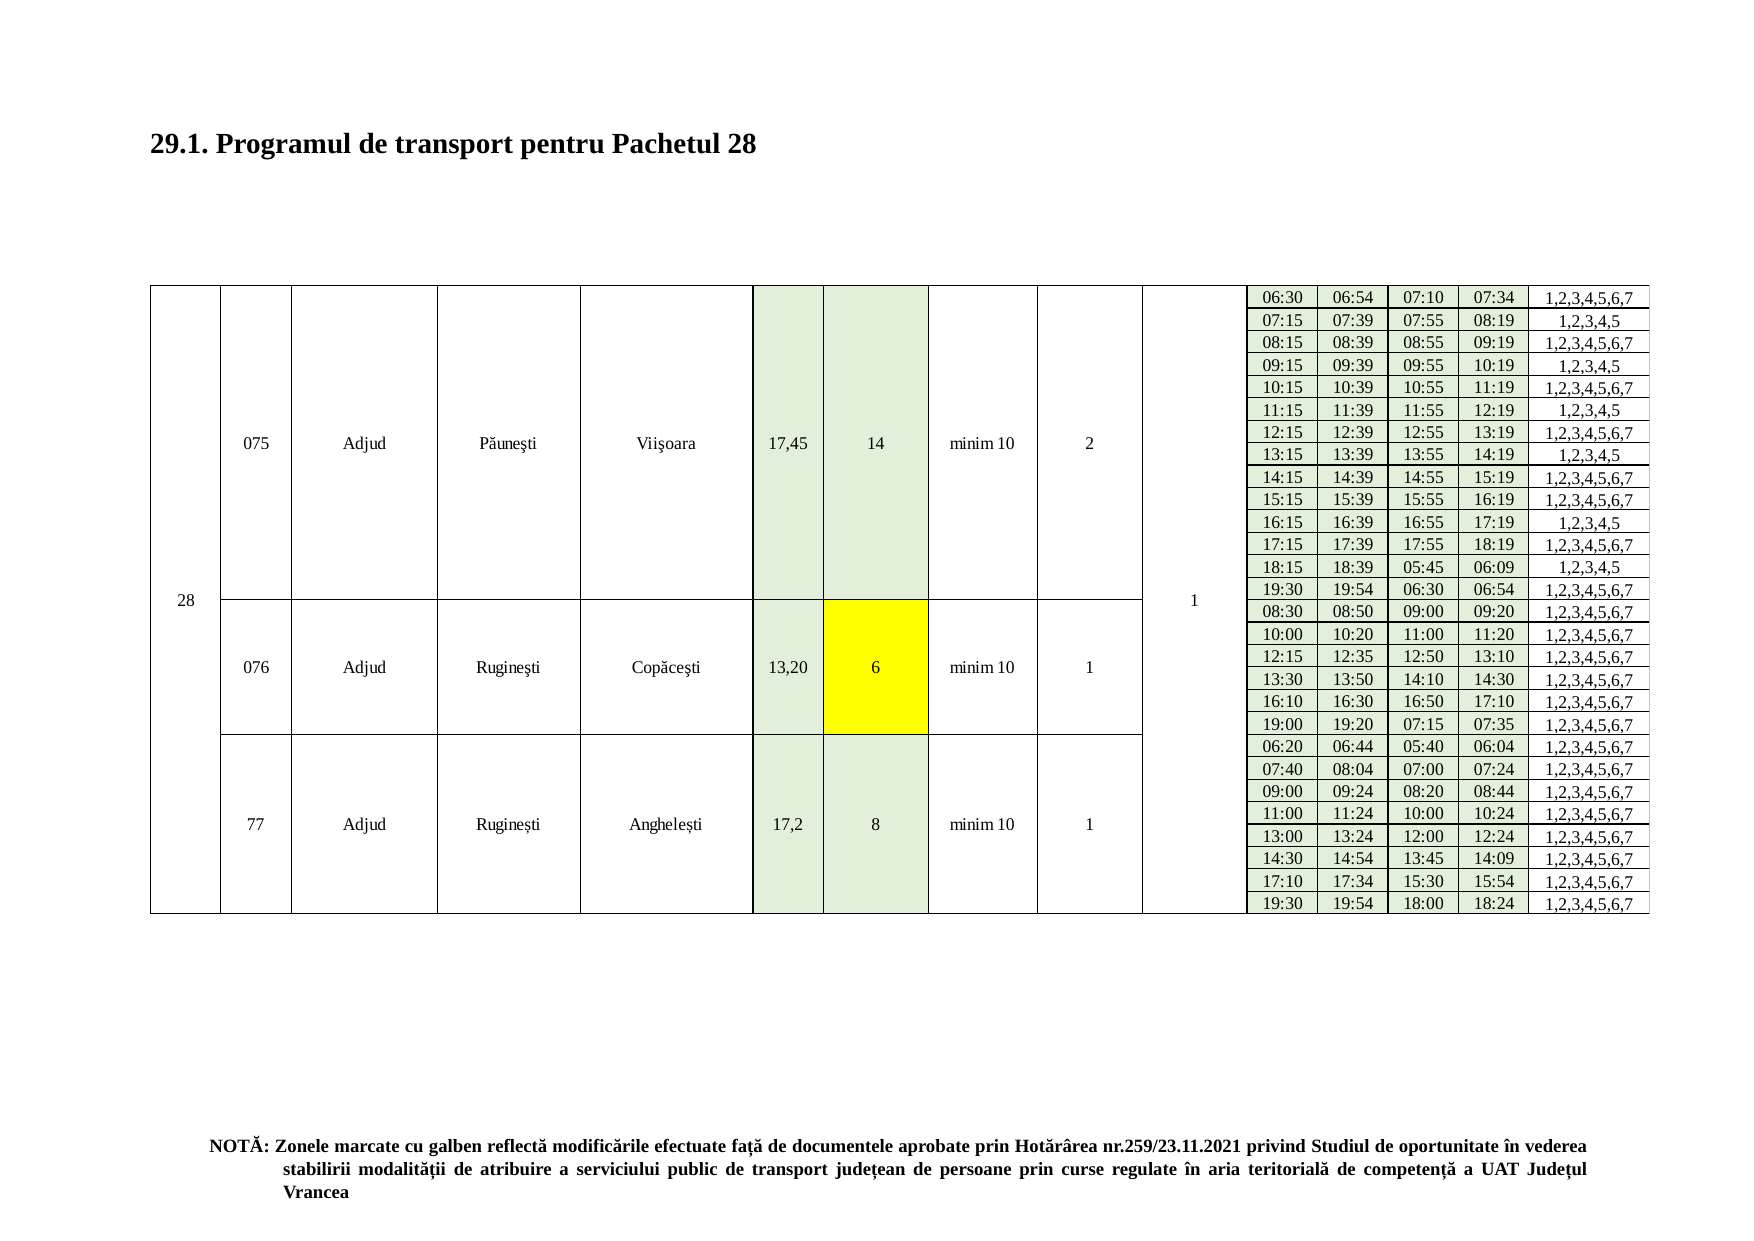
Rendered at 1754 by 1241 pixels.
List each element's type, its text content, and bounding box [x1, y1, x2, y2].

text 29.1. Programul de transport pentru Pachetul 28 [150, 127, 1604, 160]
